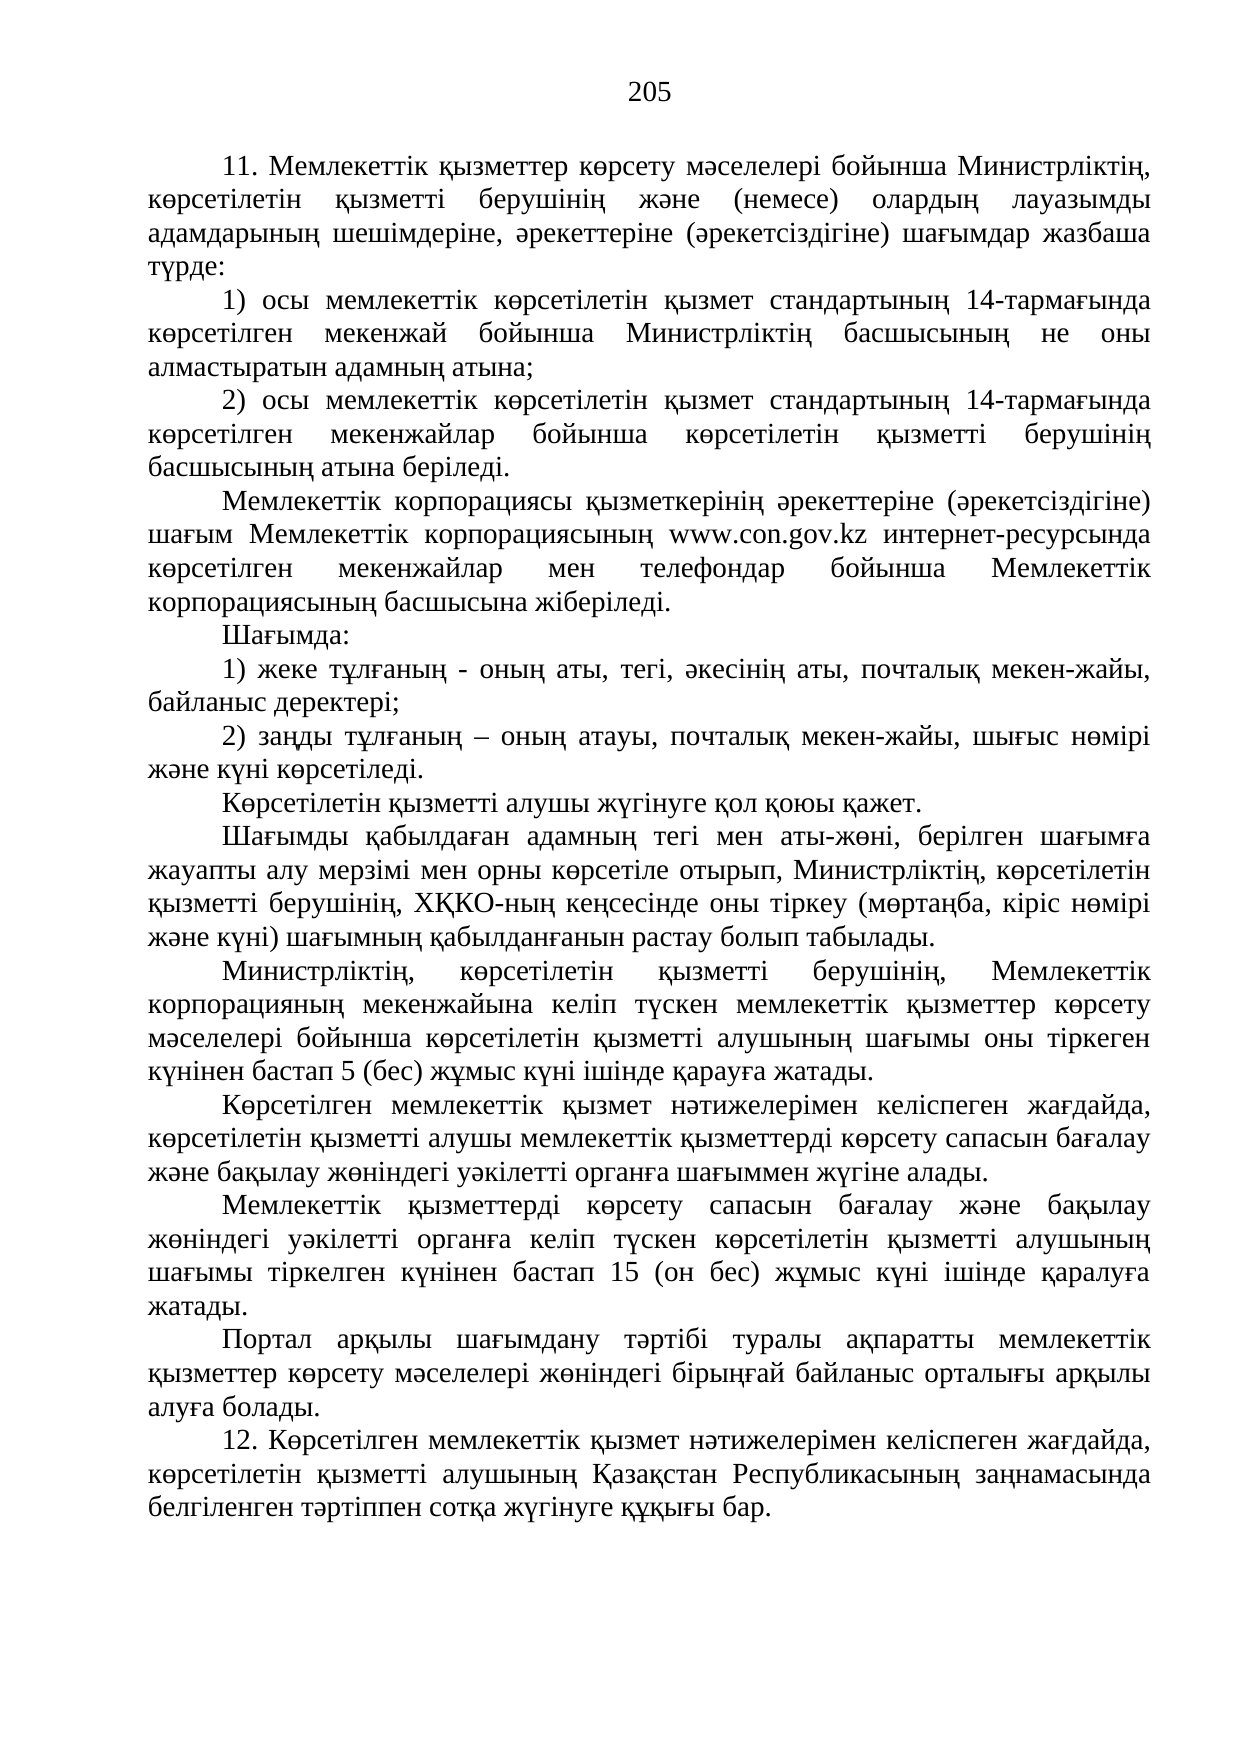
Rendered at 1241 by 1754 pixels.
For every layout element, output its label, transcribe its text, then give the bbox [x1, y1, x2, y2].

text Портал арқылы шағымдану тәртібі туралы ақпаратты мемлекеттік қызметтер көрсету мәселелері жөніндегі бірыңғай байланыс орталығы арқылы алуға болады. [148, 1322, 1152, 1422]
text 1) осы мемлекеттік көрсетілетін қызмет стандартының 14-тармағында көрсетілген мекенжай бойынша Министрліктің басшысының не оны алмастыратын адамның атына; [148, 282, 1152, 382]
text Мемлекеттік корпорациясы қызметкерінің әрекеттеріне (әрекетсіздігіне) шағым Мемлекеттік корпорациясының www.con.gov.kz интернет-ресурсында көрсетілген мекенжайлар мен телефондар бойынша Мемлекеттік корпорациясының басшысына жіберіледі. [148, 483, 1152, 617]
text 2) осы мемлекеттік көрсетілетін қызмет стандартының 14-тармағында көрсетілген мекенжайлар бойынша көрсетілетін қызметті берушінің басшысының атына беріледі. [148, 382, 1152, 483]
text Шағымда: [148, 617, 1152, 651]
text Шағымды қабылдаған адамның тегі мен аты-жөні, берілген шағымға жауапты алу мерзімі мен орны көрсетіле отырып, Министрліктің, көрсетілетін қызметті берушінің, ХҚКО-ның кеңсесінде оны тіркеу (мөртаңба, кіріс нөмірі және күні) шағымның қабылданғанын растау болып табылады. [148, 818, 1152, 953]
text 11. Мемлекеттік қызметтер көрсету мәселелері бойынша Министрліктің, көрсетілетін қызметті берушінің және (немесе) олардың лауазымды адамдарының шешімдеріне, әрекеттеріне (әрекетсіздігіне) шағымдар жазбаша түрде: [148, 148, 1152, 282]
text Мемлекеттік қызметтерді көрсету сапасын бағалау және бақылау жөніндегі уәкілетті органға келіп түскен көрсетілетін қызметті алушының шағымы тіркелген күнінен бастап 15 (он бес) жұмыс күні ішінде қаралуға жатады. [148, 1187, 1152, 1322]
text 2) заңды тұлғаның – оның атауы, почталық мекен-жайы, шығыс нөмірі және күні көрсетіледі. [148, 718, 1152, 785]
text Көрсетілетін қызметті алушы жүгінуге қол қоюы қажет. [148, 785, 1152, 818]
text 12. Көрсетілген мемлекеттік қызмет нәтижелерімен келіспеген жағдайда, көрсетілетін қызметті алушының Қазақстан Республикасының заңнамасында белгіленген тәртіппен сотқа жүгінуге құқығы бар. [148, 1422, 1152, 1523]
text 1) жеке тұлғаның - оның аты, тегі, әкесінің аты, почталық мекен-жайы, байланыс деректері; [148, 651, 1152, 718]
text Көрсетілген мемлекеттік қызмет нәтижелерімен келіспеген жағдайда, көрсетілетін қызметті алушы мемлекеттік қызметтерді көрсету сапасын бағалау және бақылау жөніндегі уәкілетті органға шағыммен жүгіне алады. [148, 1087, 1152, 1187]
text Министрліктің, көрсетілетін қызметті берушінің, Мемлекеттік корпорацияның мекенжайына келіп түскен мемлекеттік қызметтер көрсету мәселелері бойынша көрсетілетін қызметті алушының шағымы оны тіркеген күнінен бастап 5 (бес) жұмыс күні ішінде қарауға жатады. [148, 953, 1152, 1087]
